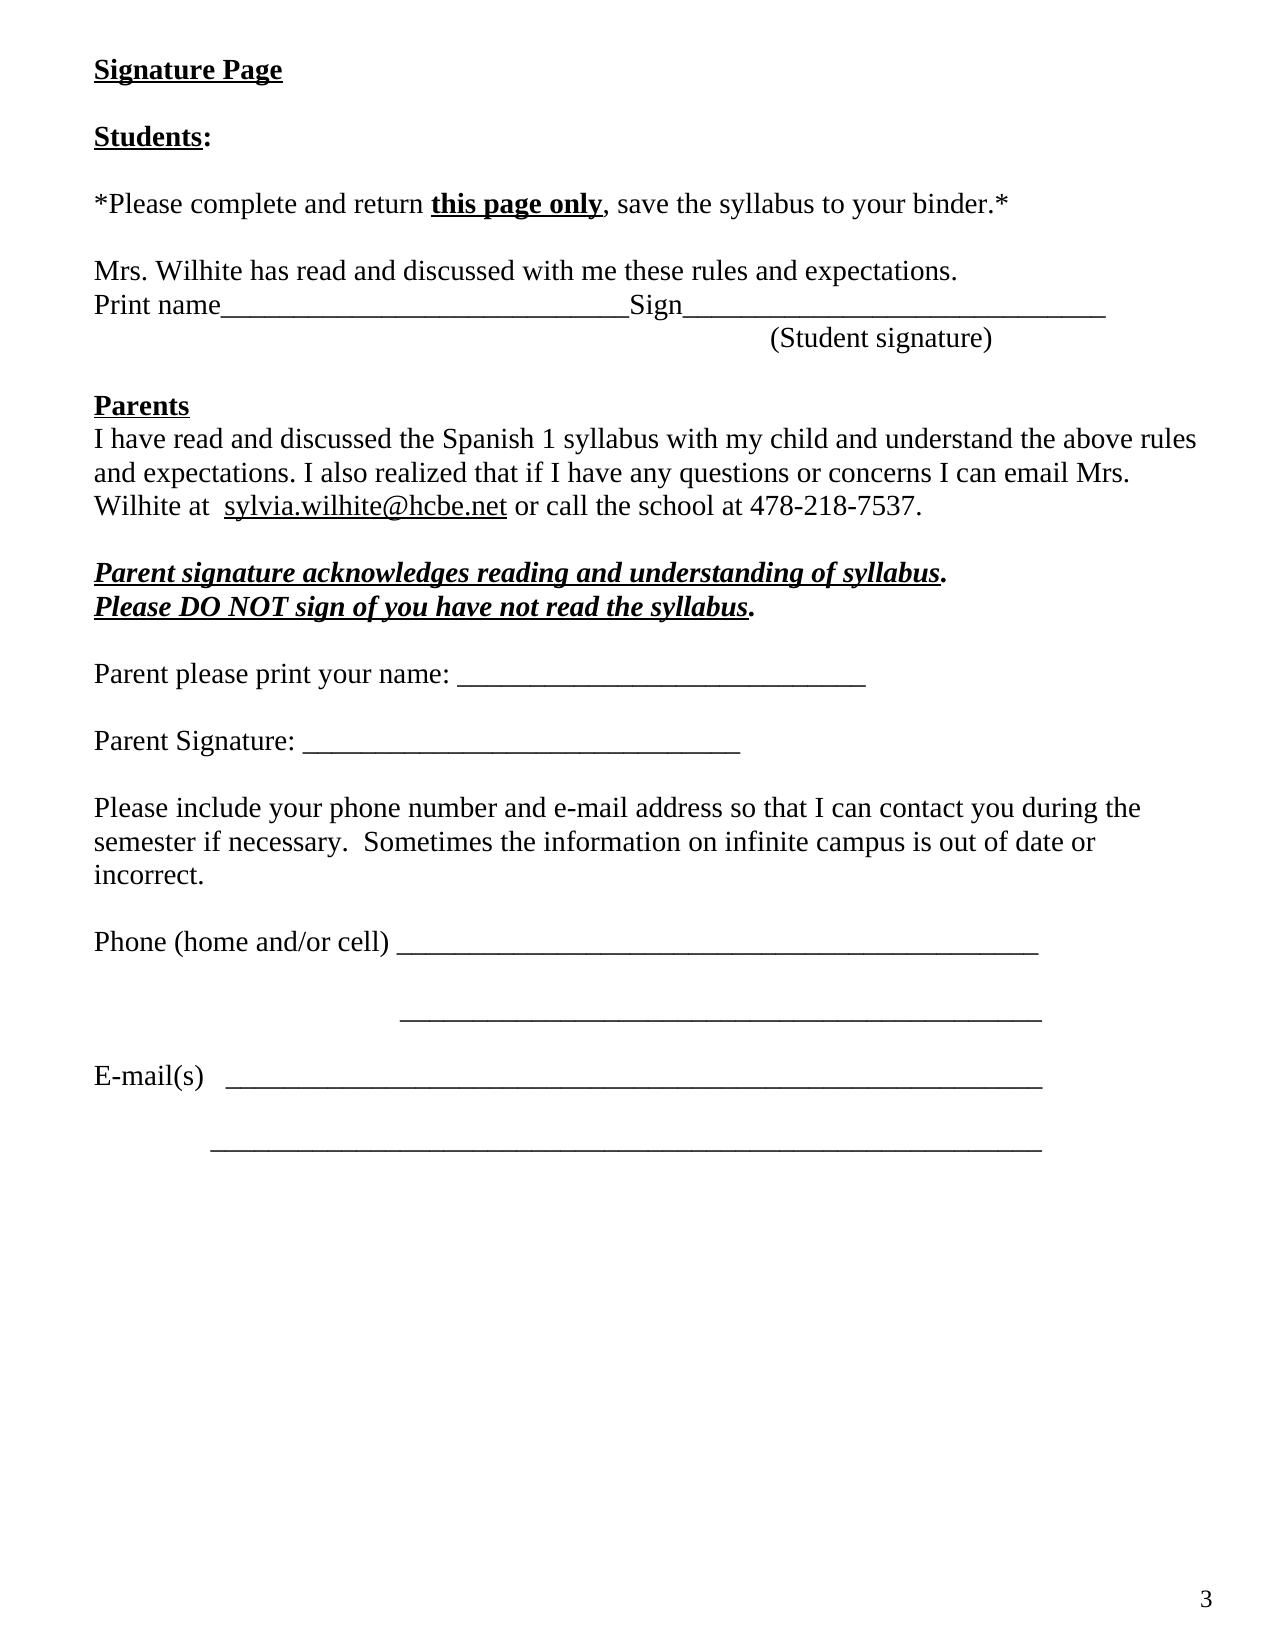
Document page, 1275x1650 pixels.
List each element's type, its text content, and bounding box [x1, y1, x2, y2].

text Students: [94, 119, 1212, 153]
text Signature Page [94, 52, 1212, 86]
text Print name____________________________Sign_____________________________ [94, 287, 1212, 321]
text Parent signature acknowledges reading and understanding of syllabus. [94, 555, 1212, 589]
text Please DO NOT sign of you have not read the syllabus. [94, 589, 1212, 622]
text I have read and discussed the Spanish 1 syllabus with my child and understand the above rules and expectations. I also realized that if I have any questions or concerns I can email Mrs. Wilhite at sylvia.wilhite@hcbe.net or call the school at 478-218-7537. [94, 421, 1212, 522]
text (Student signature) [94, 321, 1212, 354]
text Parents [94, 388, 1212, 421]
text _________________________________________________________ [94, 1121, 1212, 1154]
text ____________________________________________ [94, 991, 1212, 1025]
text E-mail(s) ________________________________________________________ [94, 1058, 1212, 1092]
text Parent Signature: ______________________________ [94, 723, 1212, 757]
text Parent please print your name: ____________________________ [94, 656, 1212, 689]
text Please include your phone number and e-mail address so that I can contact you during the semester if necessary. Sometimes the information on infinite campus is out of date or incorrect. [94, 790, 1212, 891]
text Phone (home and/or cell) ____________________________________________ [94, 924, 1212, 958]
text Mrs. Wilhite has read and discussed with me these rules and expectations. [94, 253, 1212, 287]
text *Please complete and return this page only, save the syllabus to your binder.* [94, 186, 1212, 220]
